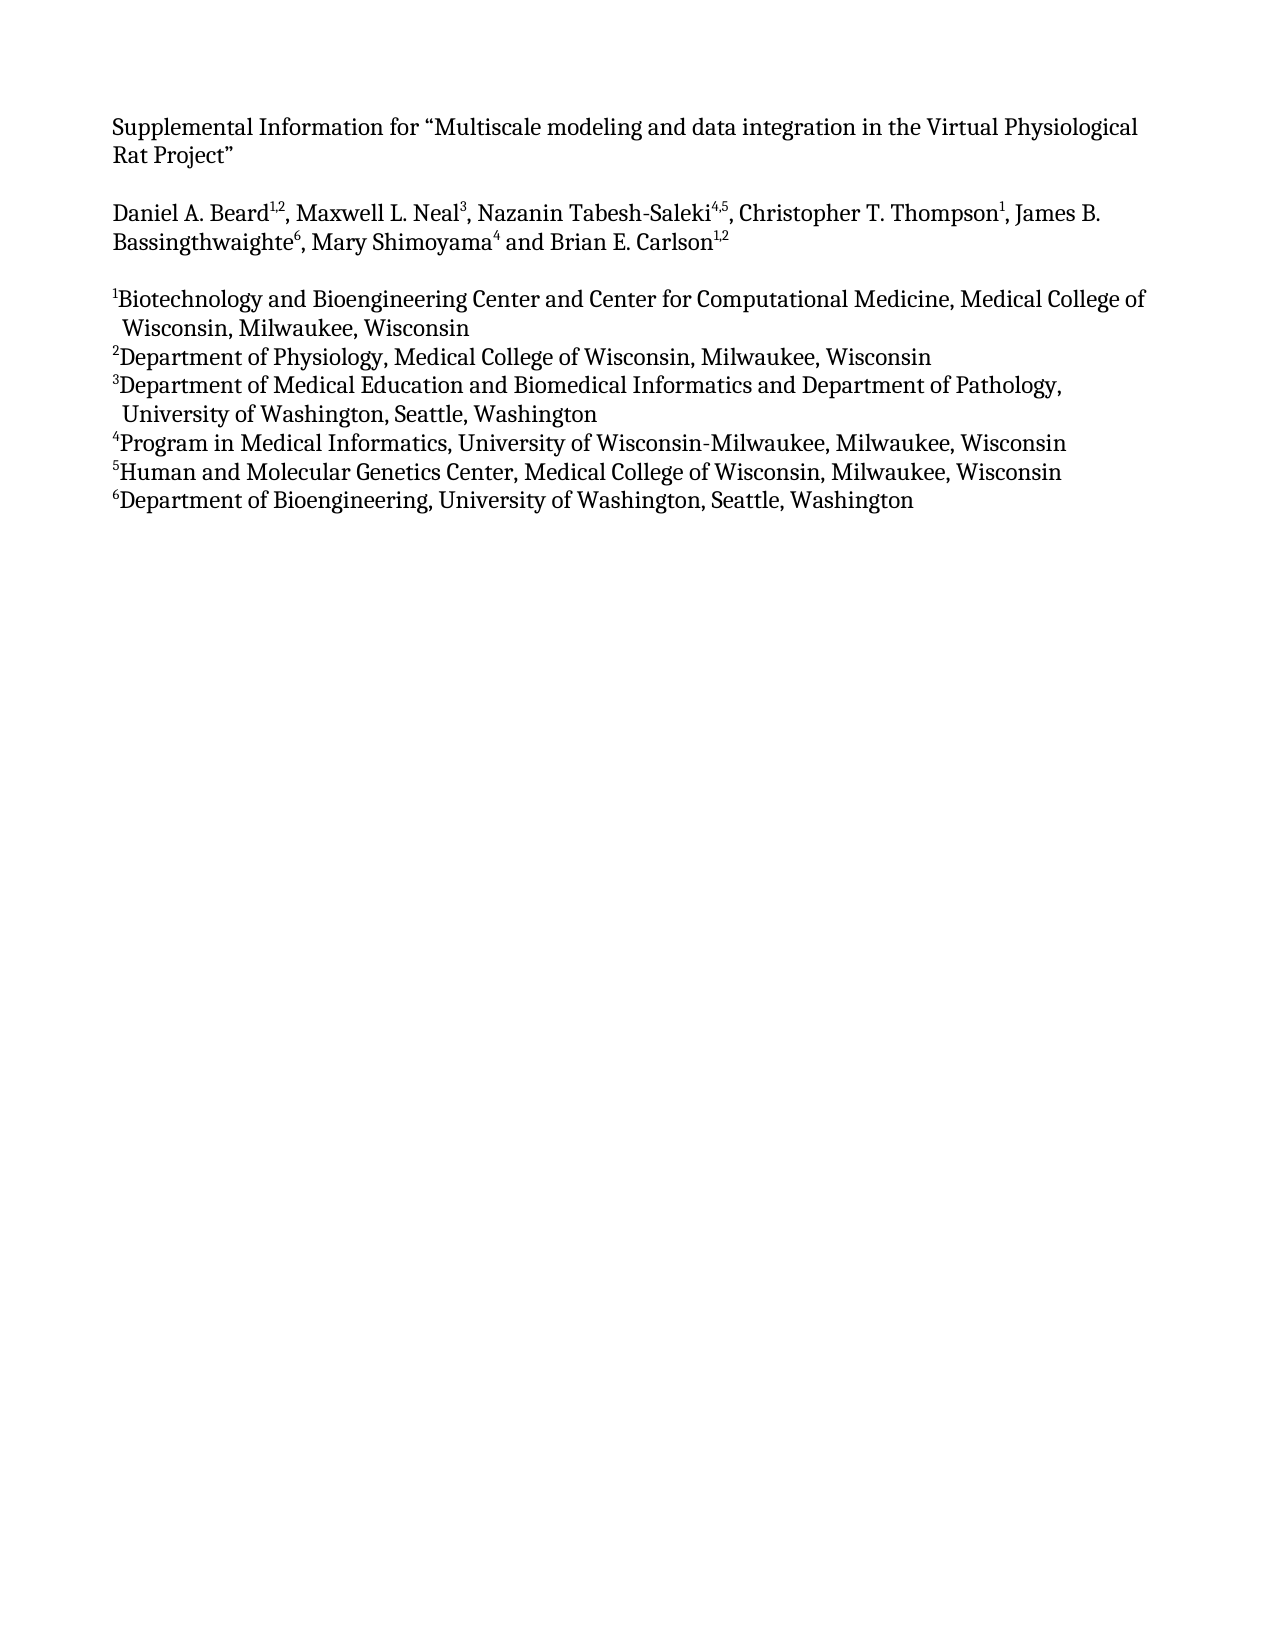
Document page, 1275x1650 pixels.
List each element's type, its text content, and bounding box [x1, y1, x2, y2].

text 1Biotechnology and and Center for Computational Medicine, Medical of , [112, 285, 1162, 342]
text Daniel A. Beard1,2, Maxwell L. Neal3, Nazanin Tabesh-Saleki4,5, Christopher T. Thompson1, James B. Bassingthwaighte6, Mary Shimoyama4 and Brian E. Carlson1,2 [112, 199, 1162, 256]
text 4Program in Medical Informatics, of , [112, 429, 1162, 457]
text 2Department of Physiology, Medical of , [112, 342, 1162, 371]
text 5Human and Molecular , Medical of , [112, 457, 1162, 486]
text 3Department of Medical Education and Biomedical Informatics and Department of Pathology, of , [112, 371, 1162, 429]
text Supplemental Information for “Multiscale modeling and data integration in the Virtual Physiological Rat Project” [112, 112, 1162, 170]
text 6Department of Bioengineering, of , [112, 486, 1162, 515]
